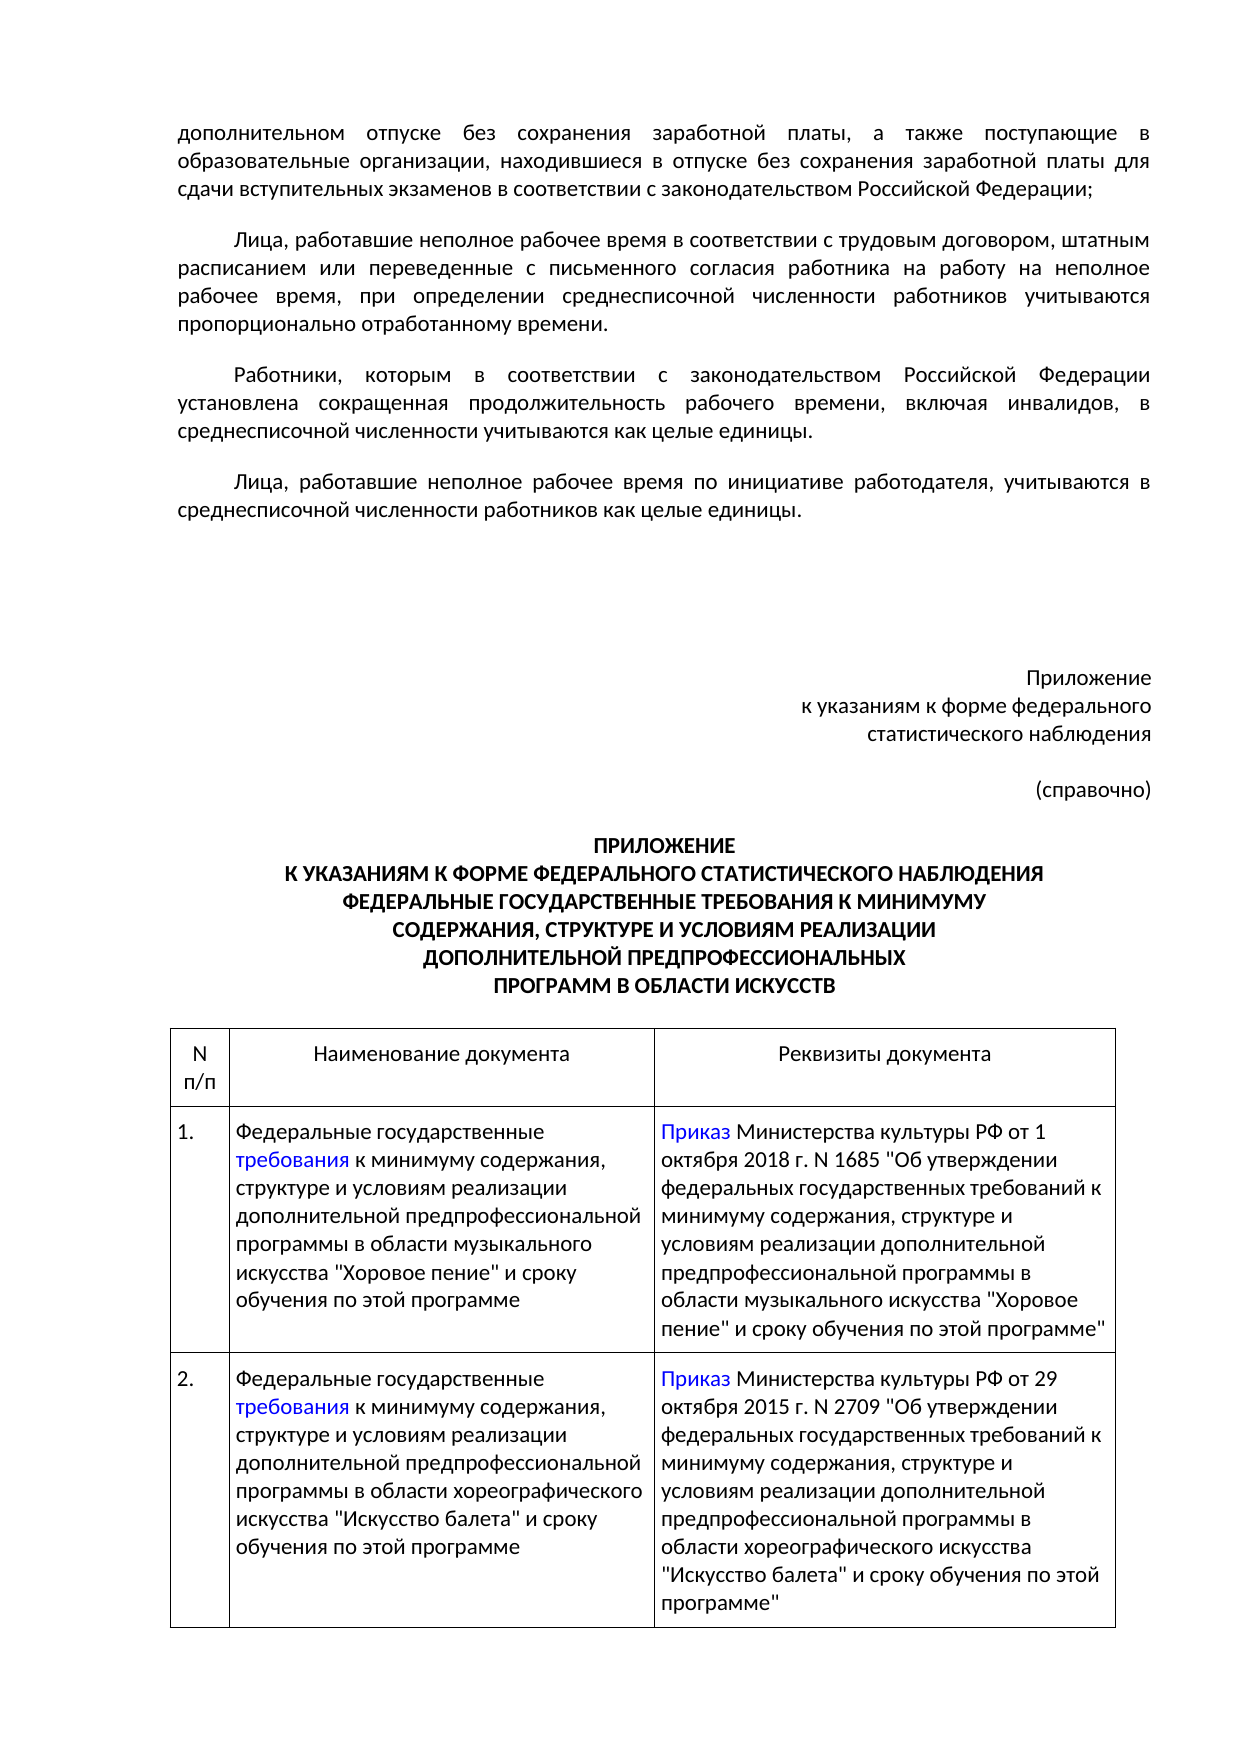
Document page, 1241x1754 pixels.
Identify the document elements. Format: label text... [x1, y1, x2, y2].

table_cell Приказ Министерства культуры РФ от 1 октября 2018 г. N 1685 "Об утверждении федеральных государственных требований к минимуму содержания, структуре и условиям реализации дополнительной предпрофессиональной программы в области музыкального искусства "Хоровое пение" и сроку обучения по этой программе" [655, 1107, 1115, 1352]
text Приложение [177, 663, 1152, 691]
text Работники, которым в соответствии с законодательством Российской Федерации установлена сокращенная продолжительность рабочего времени, включая инвалидов, в среднесписочной численности учитываются как целые единицы. [177, 360, 1152, 444]
text Лица, работавшие неполное рабочее время по инициативе работодателя, учитываются в среднесписочной численности работников как целые единицы. [177, 467, 1152, 523]
table_header Наименование документа [230, 1029, 654, 1106]
text (справочно) [177, 775, 1152, 803]
table_cell Приказ Министерства культуры РФ от 29 октября 2015 г. N 2709 "Об утверждении федеральных государственных требований к минимуму содержания, структуре и условиям реализации дополнительной предпрофессиональной программы в области хореографического искусства "Искусство балета" и сроку обучения по этой программе" [655, 1353, 1115, 1627]
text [177, 118, 1152, 202]
table_cell 2. [171, 1353, 229, 1627]
title ПРИЛОЖЕНИЕ [177, 831, 1152, 859]
title ФЕДЕРАЛЬНЫЕ ГОСУДАРСТВЕННЫЕ ТРЕБОВАНИЯ К МИНИМУМУ [177, 887, 1152, 915]
table_cell 1. [171, 1107, 229, 1352]
table_cell Федеральные государственные требования к минимуму содержания, структуре и условиям реализации дополнительной предпрофессиональной программы в области музыкального искусства "Хоровое пение" и сроку обучения по этой программе [230, 1107, 654, 1352]
title ПРОГРАММ В ОБЛАСТИ ИСКУССТВ [177, 971, 1152, 999]
text к указаниям к форме федерального [177, 691, 1152, 719]
table_header Реквизиты документа [655, 1029, 1115, 1106]
title СОДЕРЖАНИЯ, СТРУКТУРЕ И УСЛОВИЯМ РЕАЛИЗАЦИИ [177, 915, 1152, 943]
title К УКАЗАНИЯМ К ФОРМЕ ФЕДЕРАЛЬНОГО СТАТИСТИЧЕСКОГО НАБЛЮДЕНИЯ [177, 859, 1152, 887]
table_header N п/п [171, 1029, 229, 1106]
text Лица, работавшие неполное рабочее время в соответствии с трудовым договором, штатным расписанием или переведенные с письменного согласия работника на работу на неполное рабочее время, при определении среднесписочной численности работников учитываются пропорционально отработанному времени. [177, 225, 1152, 337]
title ДОПОЛНИТЕЛЬНОЙ ПРЕДПРОФЕССИОНАЛЬНЫХ [177, 943, 1152, 971]
table_cell Федеральные государственные требования к минимуму содержания, структуре и условиям реализации дополнительной предпрофессиональной программы в области хореографического искусства "Искусство балета" и сроку обучения по этой программе [230, 1353, 654, 1627]
text статистического наблюдения [177, 719, 1152, 747]
